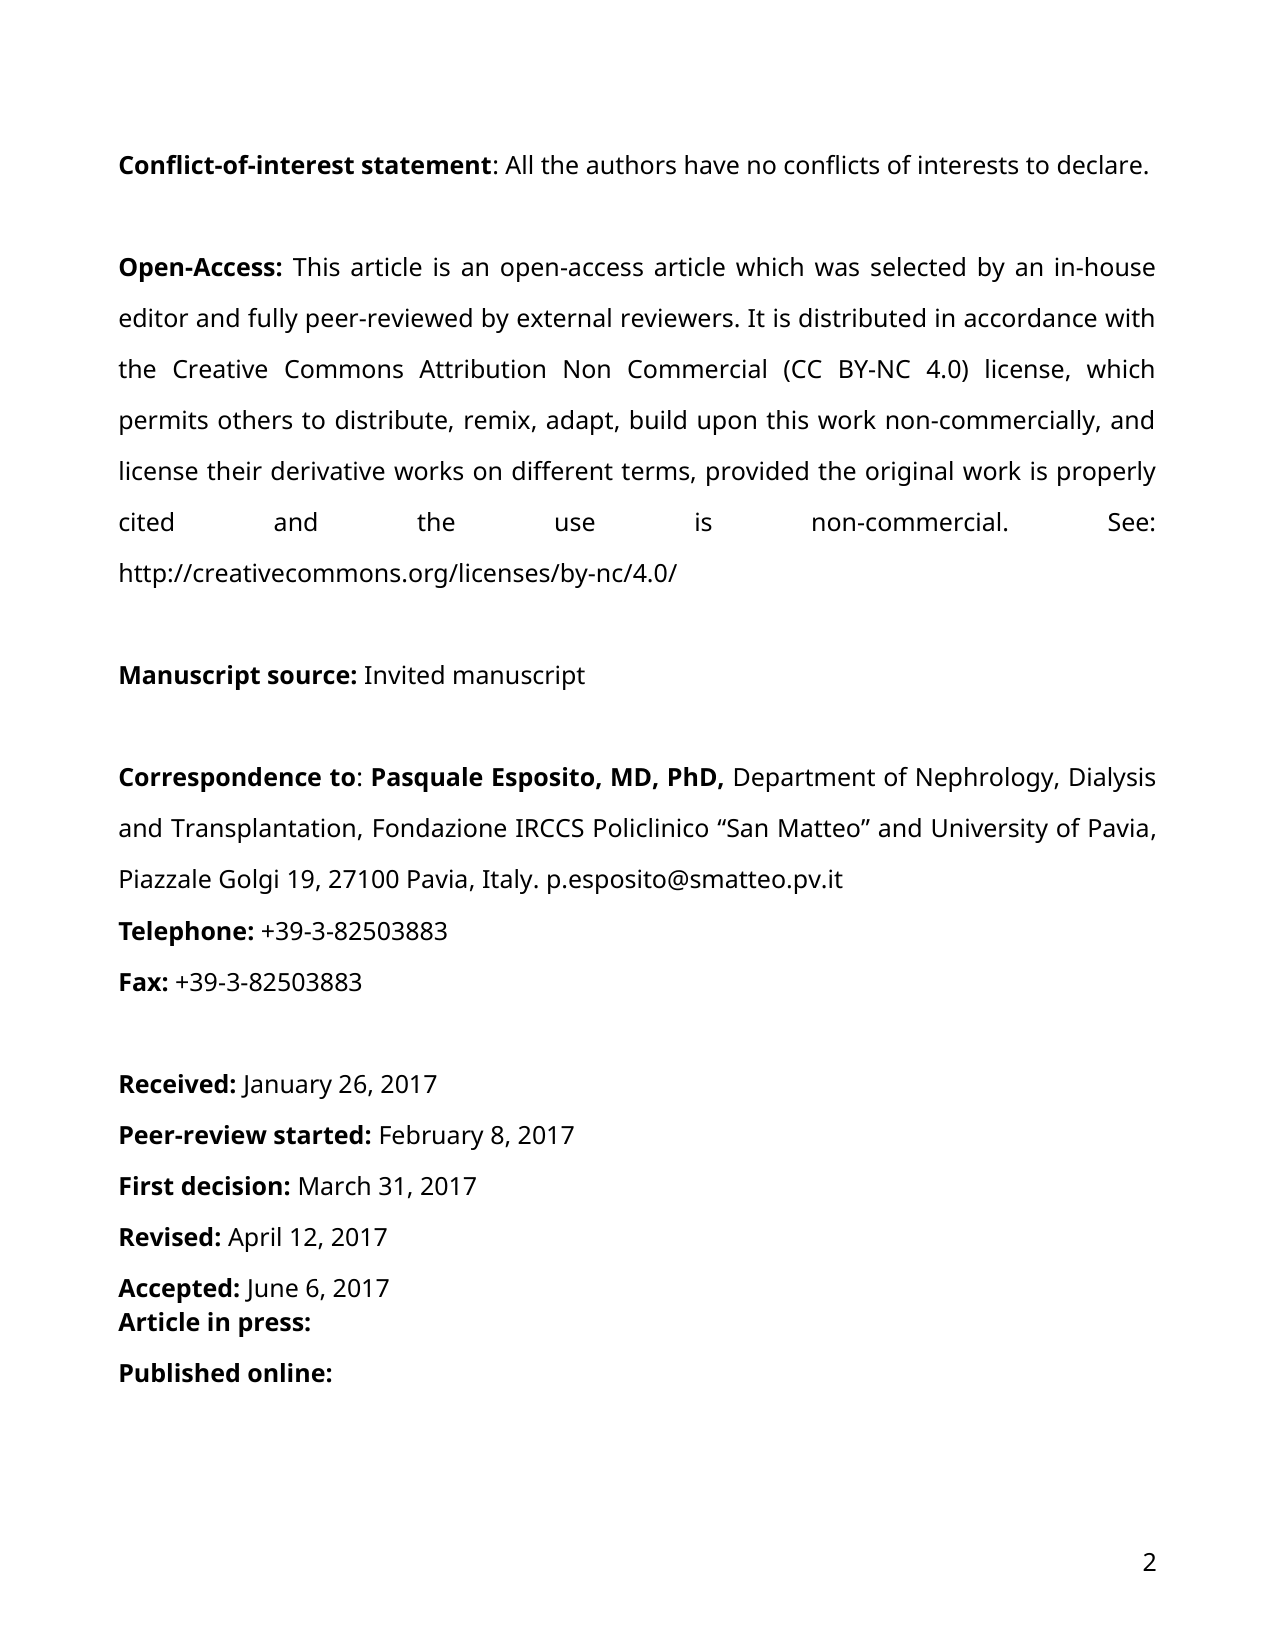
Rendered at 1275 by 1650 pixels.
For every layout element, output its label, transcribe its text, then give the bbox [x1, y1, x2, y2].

text Article in press: [118, 1304, 1157, 1339]
text Received: January 26, 2017 [118, 1066, 1157, 1100]
text Open-Access: This article is an open-access article which was selected by an in-house editor and fully peer-reviewed by external reviewers. It is distributed in accordance with the Creative Commons Attribution Non Commercial (CC BY-NC 4.0) license, which permits others to distribute, remix, adapt, build upon this work non-commercially, and license their derivative works on different terms, provided the original work is properly cited and the use is non-commercial. See: http://creativecommons.org/licenses/by-nc/4.0/ [118, 250, 1157, 590]
text Accepted: June 6, 2017 [118, 1271, 1157, 1304]
text Published online: [118, 1356, 1157, 1390]
text Telephone: +39-3-82503883 [118, 913, 1157, 947]
text Revised: April 12, 2017 [118, 1219, 1157, 1253]
text Manuscript source: Invited manuscript [118, 658, 1144, 692]
text Correspondence to: Pasquale Esposito, MD, PhD, Department of Nephrology, Dialysis and Transplantation, Fondazione IRCCS Policlinico “San Matteo” and University of Pavia, Piazzale Golgi 19, 27100 Pavia, Italy. p.esposito@smatteo.pv.it [118, 760, 1157, 896]
text Conflict-of-interest statement: All the authors have no conflicts of interests to declare. [118, 148, 1157, 182]
text Peer-review started: February 8, 2017 [118, 1117, 1157, 1151]
text First decision: March 31, 2017 [118, 1168, 1157, 1202]
text Fax: +39-3-82503883 [118, 964, 1157, 998]
